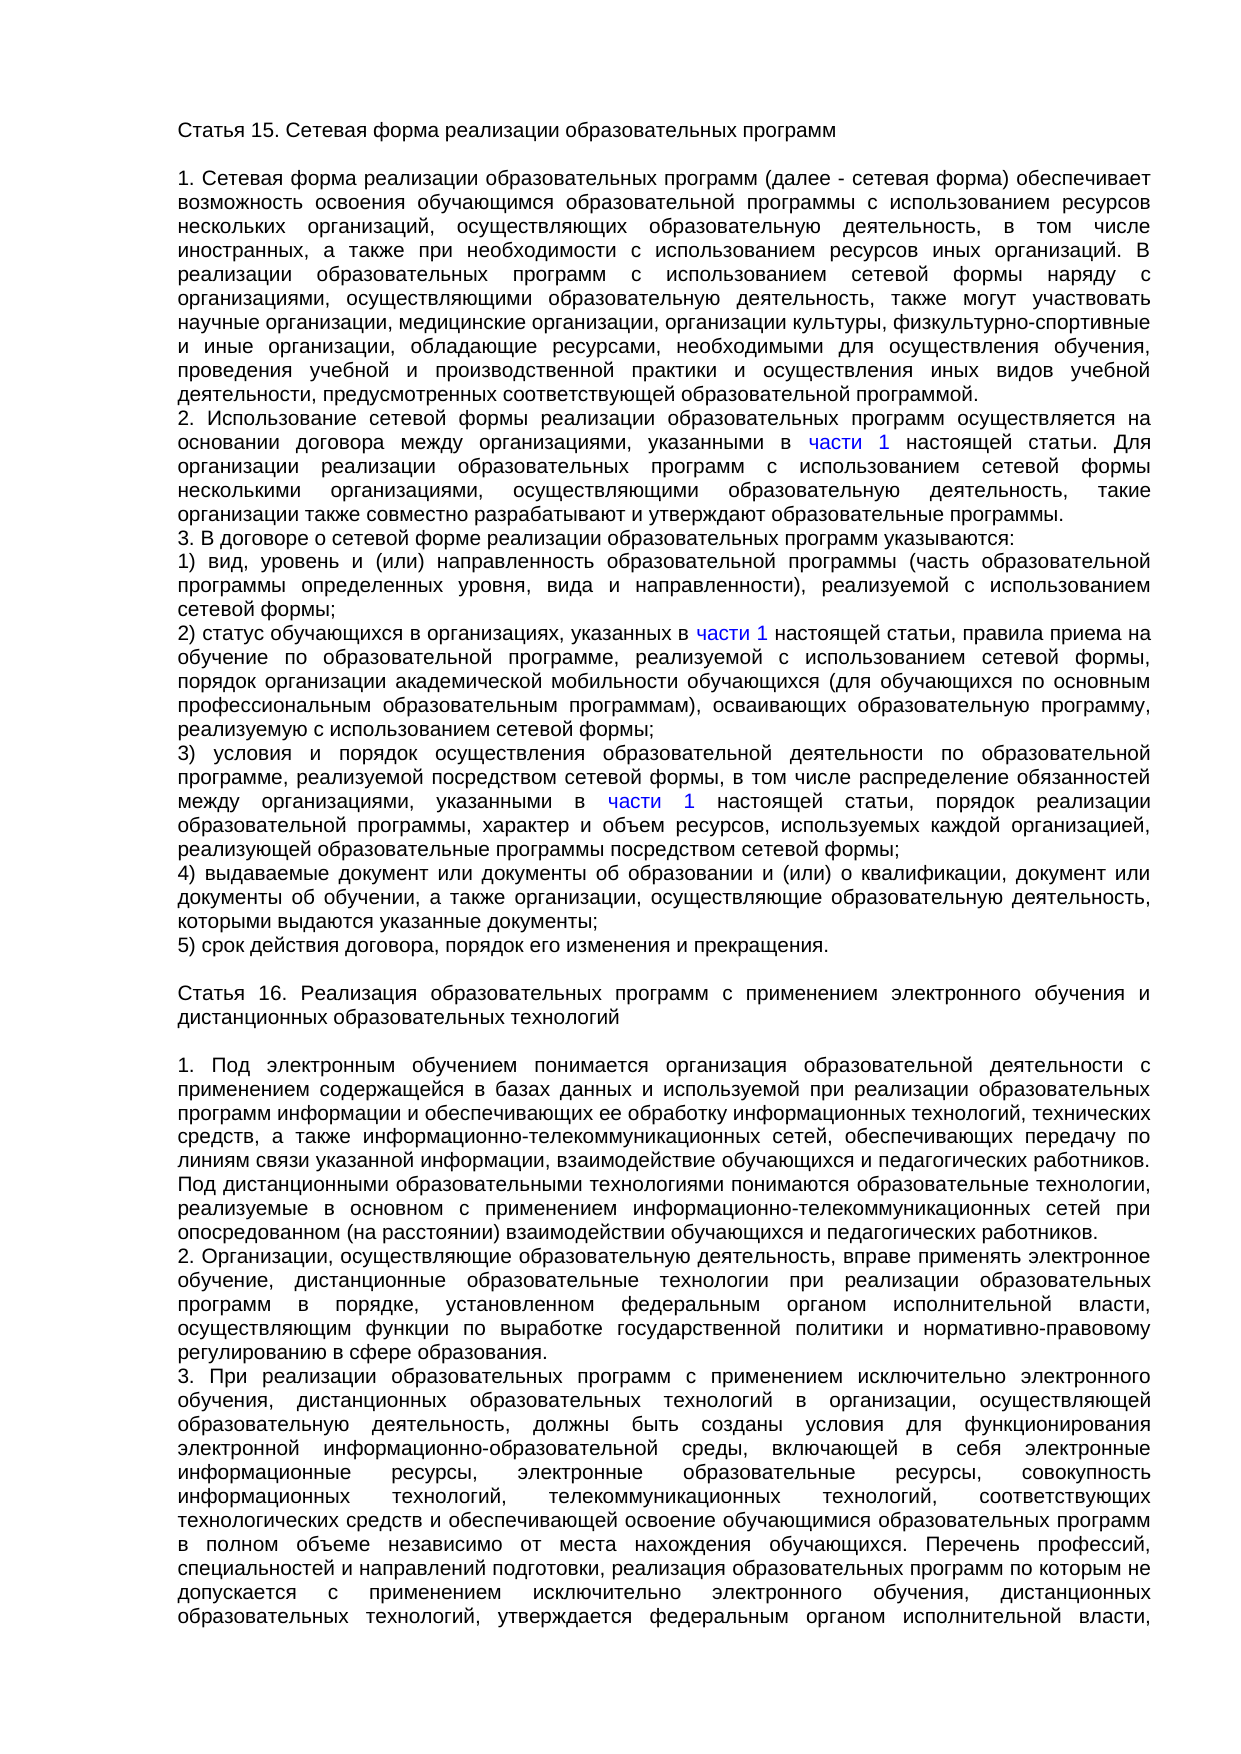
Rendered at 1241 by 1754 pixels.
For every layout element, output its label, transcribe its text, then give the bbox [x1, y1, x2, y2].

text 1. Сетевая форма реализации образовательных программ (далее - сетевая форма) обеспечивает возможность освоения обучающимся образовательной программы с использованием ресурсов нескольких организаций, осуществляющих образовательную деятельность, в том числе иностранных, а также при необходимости с использованием ресурсов иных организаций. В реализации образовательных программ с использованием сетевой формы наряду с организациями, осуществляющими образовательную деятельность, также могут участвовать научные организации, медицинские организации, организации культуры, физкультурно-спортивные и иные организации, обладающие ресурсами, необходимыми для осуществления обучения, проведения учебной и производственной практики и осуществления иных видов учебной деятельности, предусмотренных соответствующей образовательной программой. [177, 166, 1152, 406]
text 1. Под электронным обучением понимается организация образовательной деятельности с применением содержащейся в базах данных и используемой при реализации образовательных программ информации и обеспечивающих ее обработку информационных технологий, технических средств, а также информационно-телекоммуникационных сетей, обеспечивающих передачу по линиям связи указанной информации, взаимодействие обучающихся и педагогических работников. Под дистанционными образовательными технологиями понимаются образовательные технологии, реализуемые в основном с применением информационно-телекоммуникационных сетей при опосредованном (на расстоянии) взаимодействии обучающихся и педагогических работников. [177, 1052, 1152, 1244]
text 2) статус обучающихся в организациях, указанных в части 1 настоящей статьи, правила приема на обучение по образовательной программе, реализуемой с использованием сетевой формы, порядок организации академической мобильности обучающихся (для обучающихся по основным профессиональным образовательным программам), осваивающих образовательную программу, реализуемую с использованием сетевой формы; [177, 621, 1152, 741]
text 4) выдаваемые документ или документы об образовании и (или) о квалификации, документ или документы об обучении, а также организации, осуществляющие образовательную деятельность, которыми выдаются указанные документы; [177, 861, 1152, 933]
text 5) срок действия договора, порядок его изменения и прекращения. [177, 933, 1152, 957]
text 1) вид, уровень и (или) направленность образовательной программы (часть образовательной программы определенных уровня, вида и направленности), реализуемой с использованием сетевой формы; [177, 549, 1152, 621]
text Статья 15. Сетевая форма реализации образовательных программ [177, 118, 1152, 142]
text Статья 16. Реализация образовательных программ с применением электронного обучения и дистанционных образовательных технологий [177, 981, 1152, 1028]
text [177, 1364, 1152, 1627]
text 2. Использование сетевой формы реализации образовательных программ осуществляется на основании договора между организациями, указанными в части 1 настоящей статьи. Для организации реализации образовательных программ с использованием сетевой формы несколькими организациями, осуществляющими образовательную деятельность, такие организации также совместно разрабатывают и утверждают образовательные программы. [177, 406, 1152, 525]
text 3. В договоре о сетевой форме реализации образовательных программ указываются: [177, 525, 1152, 549]
text 2. Организации, осуществляющие образовательную деятельность, вправе применять электронное обучение, дистанционные образовательные технологии при реализации образовательных программ в порядке, установленном федеральным органом исполнительной власти, осуществляющим функции по выработке государственной политики и нормативно-правовому регулированию в сфере образования. [177, 1244, 1152, 1364]
text 3) условия и порядок осуществления образовательной деятельности по образовательной программе, реализуемой посредством сетевой формы, в том числе распределение обязанностей между организациями, указанными в части 1 настоящей статьи, порядок реализации образовательной программы, характер и объем ресурсов, используемых каждой организацией, реализующей образовательные программы посредством сетевой формы; [177, 741, 1152, 861]
